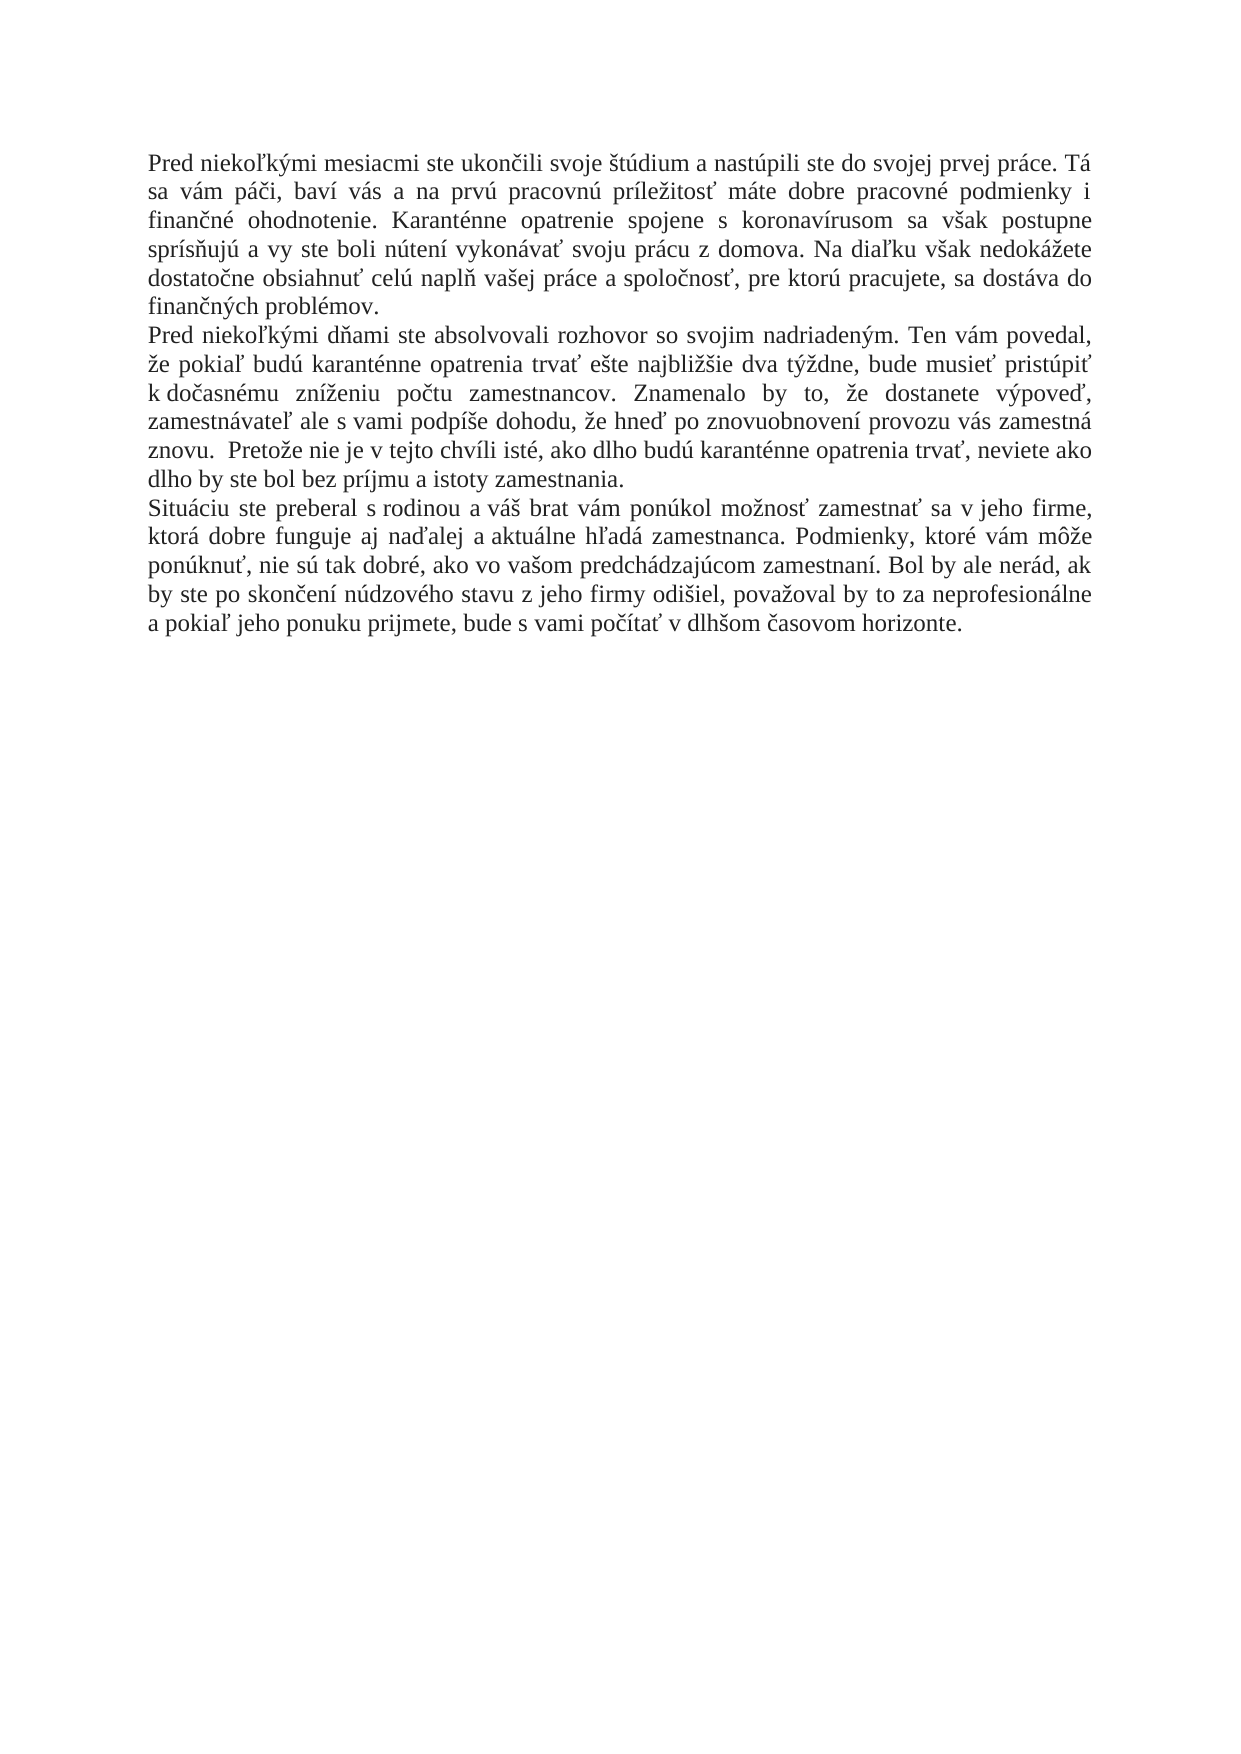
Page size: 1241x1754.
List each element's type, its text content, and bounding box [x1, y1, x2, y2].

text Situáciu ste preberal s rodinou a váš brat vám ponúkol možnosť zamestnať sa v jeho firme, ktorá dobre funguje aj naďalej a aktuálne hľadá zamestnanca. Podmienky, ktoré vám môže ponúknuť, nie sú tak dobré, ako vo vašom predchádzajúcom zamestnaní. Bol by ale nerád, ak by ste po skončení núdzového stavu z jeho firmy odišiel, považoval by to za neprofesionálne a pokiaľ jeho ponuku prijmete, bude s vami počítať v dlhšom časovom horizonte. [148, 493, 1093, 636]
text Pred niekoľkými dňami ste absolvovali rozhovor so svojim nadriadeným. Ten vám povedal, že pokiaľ budú karanténne opatrenia trvať ešte najbližšie dva týždne, bude musieť pristúpiť k dočasnému zníženiu počtu zamestnancov. Znamenalo by to, že dostanete výpoveď, zamestnávateľ ale s vami podpíše dohodu, že hneď po znovuobnovení provozu vás zamestná znovu. Pretože nie je v tejto chvíli isté, ako dlho budú karanténne opatrenia trvať, neviete ako dlho by ste bol bez príjmu a istoty zamestnania. [148, 320, 1093, 493]
text Pred niekoľkými mesiacmi ste ukončili svoje štúdium a nastúpili ste do svojej prvej práce. Tá sa vám páči, baví vás a na prvú pracovnú príležitosť máte dobre pracovné podmienky i finančné ohodnotenie. Karanténne opatrenie spojene s koronavírusom sa však postupne sprísňujú a vy ste boli nútení vykonávať svoju prácu z domova. Na diaľku však nedokážete dostatočne obsiahnuť celú naplň vašej práce a spoločnosť, pre ktorú pracujete, sa dostáva do finančných problémov. [148, 148, 1093, 320]
